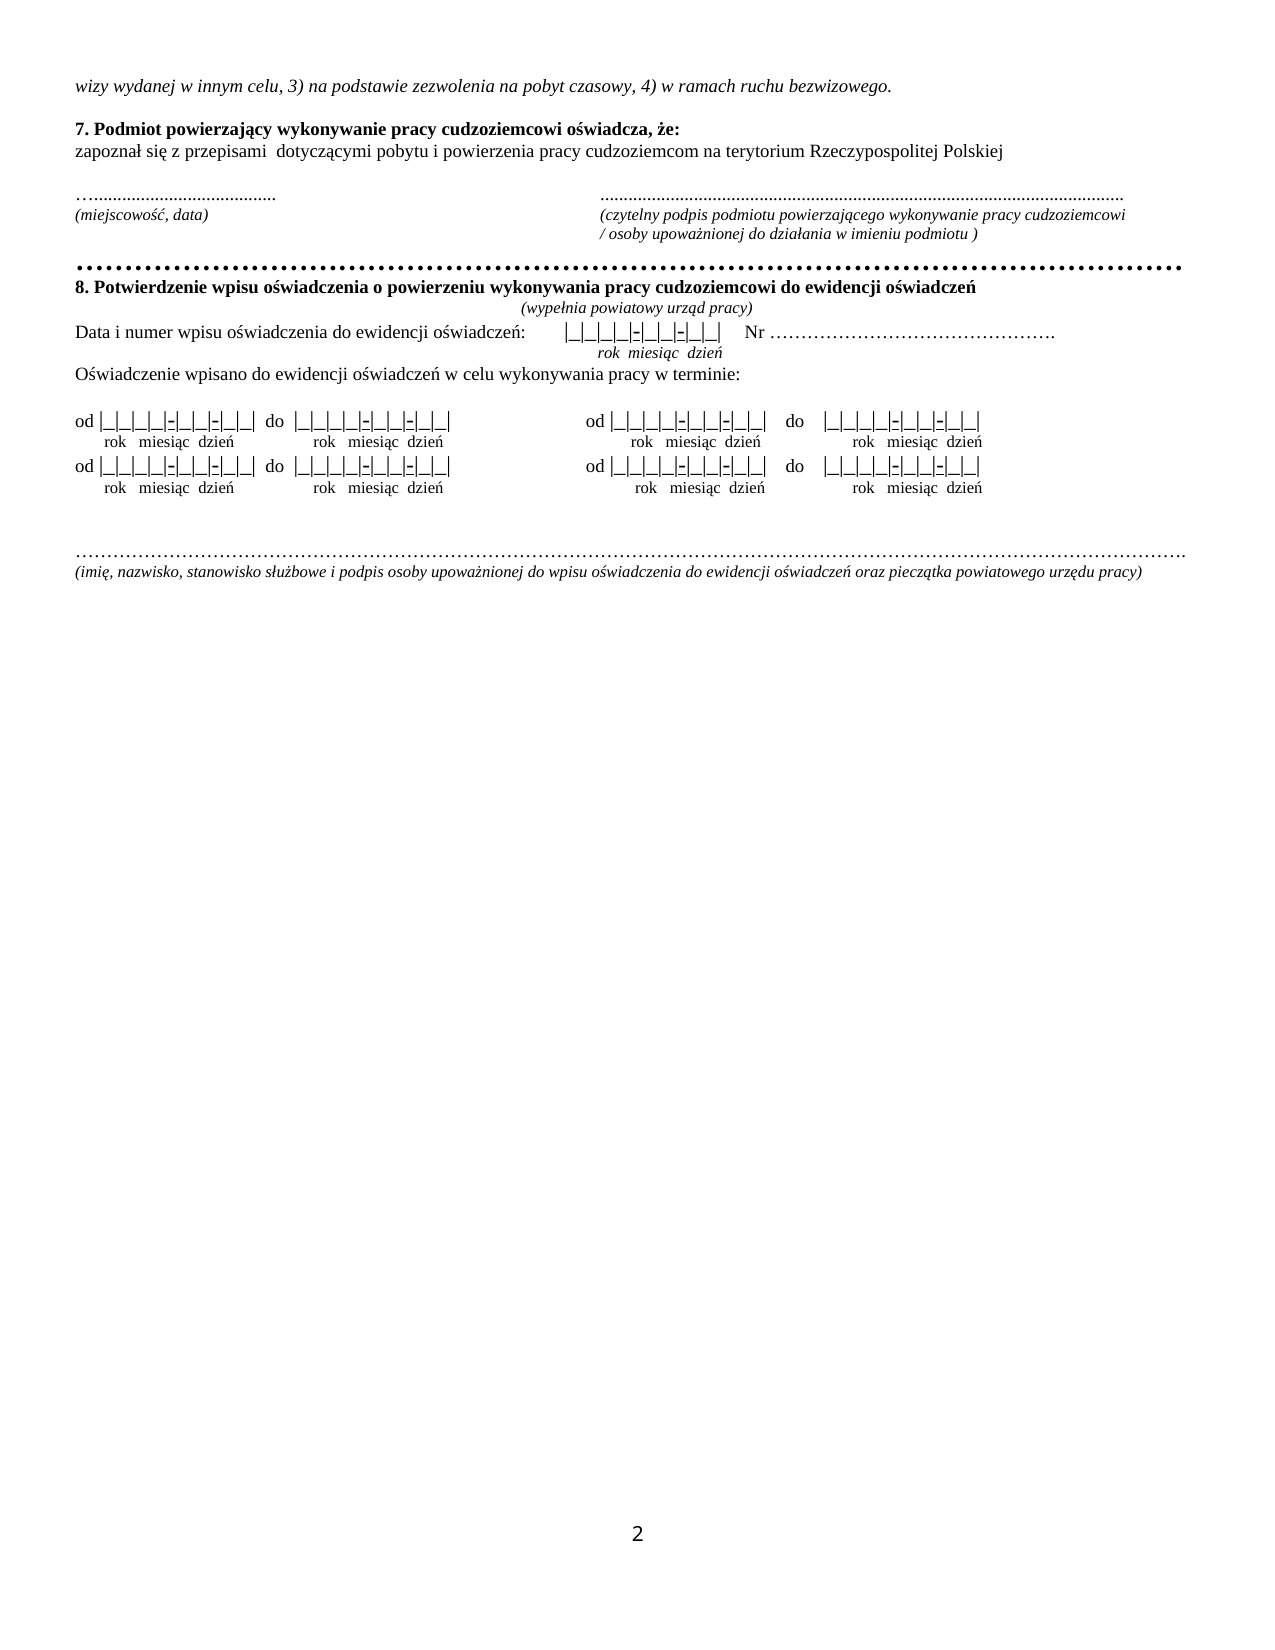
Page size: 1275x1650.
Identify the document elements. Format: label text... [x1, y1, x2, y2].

text 8. Potwierdzenie wpisu oświadczenia o powierzeniu wykonywania pracy cudzoziemcowi do ewidencji oświadczeń [75, 276, 1200, 298]
text (miejscowość, data) (czytelny podpis podmiotu powierzającego wykonywanie pracy cudzoziemcowi [75, 204, 1200, 223]
text rok miesiąc dzień rok miesiąc dzień rok miesiąc dzień rok miesiąc dzień [75, 477, 1200, 497]
text / osoby upoważnionej do działania w imieniu podmiotu ) [525, 223, 1200, 243]
text od |_|_|_|_|-|_|_|-|_|_| do |_|_|_|_|-|_|_|-|_|_| od |_|_|_|_|-|_|_|-|_|_| do |_|_|_|_|-|_|_|-|_|_| [75, 406, 1200, 432]
text Oświadczenie wpisano do ewidencji oświadczeń w celu wykonywania pracy w terminie: [75, 362, 1200, 384]
text od |_|_|_|_|-|_|_|-|_|_| do |_|_|_|_|-|_|_|-|_|_| od |_|_|_|_|-|_|_|-|_|_| do |_|_|_|_|-|_|_|-|_|_| [75, 451, 1200, 477]
text (imię, nazwisko, stanowisko służbowe i podpis osoby upoważnionej do wpisu oświadczenia do ewidencji oświadczeń oraz pieczątka powiatowego urzędu pracy) [75, 561, 1200, 581]
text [75, 75, 1200, 97]
text zapoznał się z przepisami dotyczącymi pobytu i powierzenia pracy cudzoziemcom na terytorium Rzeczypospolitej Polskiej [75, 140, 1200, 161]
text Data i numer wpisu oświadczenia do ewidencji oświadczeń: |_|_|_|_|-|_|_|-|_|_| Nr ………………………………………. [75, 317, 1200, 343]
text …....................................... ................................................................................................................ [75, 183, 1200, 204]
text 7. Podmiot powierzający wykonywanie pracy cudzoziemcowi oświadcza, że: [75, 118, 1200, 140]
text …………………………………………………………………………………………………… [75, 243, 1200, 276]
text (wypełnia powiatowy urząd pracy) [75, 298, 1200, 317]
text rok miesiąc dzień rok miesiąc dzień rok miesiąc dzień rok miesiąc dzień [75, 432, 1200, 451]
text rok miesiąc dzień [75, 343, 1200, 362]
text ……………………………………………………………………………………………………………………………………………………………. [75, 540, 1200, 561]
